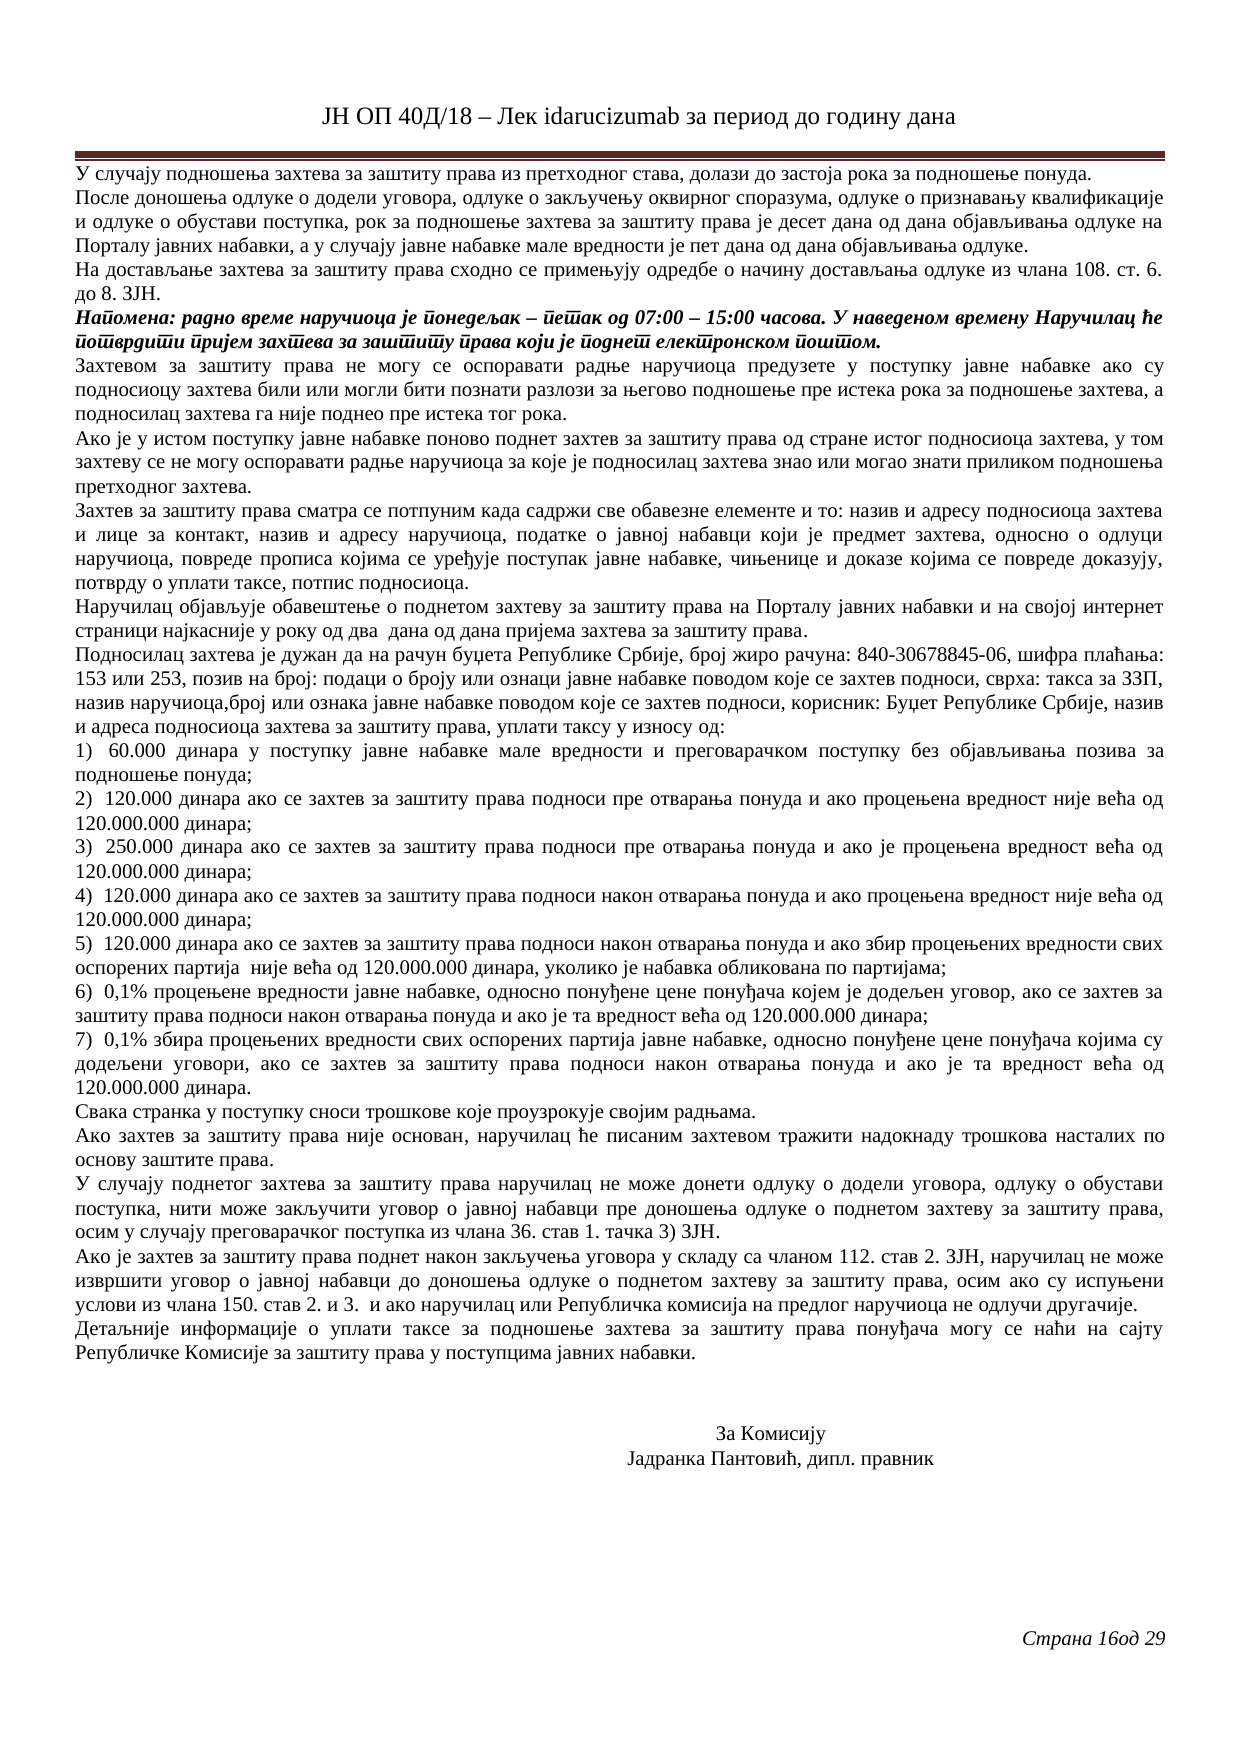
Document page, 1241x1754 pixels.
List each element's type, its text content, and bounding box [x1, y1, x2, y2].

text На достављање захтева за заштиту права сходно се примењују одредбе о начину достављања одлуке из члана 108. ст. 6. до 8. ЗЈН. [75, 257, 1165, 305]
text 2) 120.000 динара ако се захтев за заштиту права подноси пре отварања понуда и ако процењена вредност није већа од 120.000.000 динара; [75, 786, 1165, 834]
text Захтевом за заштиту права не могу се оспоравати радње наручиоца предузете у поступку јавне набавке ако су подносиоцу захтева били или могли бити познати разлози за његово подношење пре истека рока за подношење захтева, а подносилац захтева га није поднео пре истека тог рока. [75, 353, 1165, 425]
text Напомена: радно време наручиоца је понедељак – петак од 07:00 – 15:00 часова. У наведеном времену Наручилац ће потврдити пријем захтева за заштиту права који је поднет електронском поштом. [75, 305, 1165, 353]
text Ако је захтев за заштиту права поднет након закључења уговора у складу са чланом 112. став 2. ЗЈН, наручилац не може извршити уговор о јавној набавци до доношења одлуке о поднетом захтеву за заштиту права, осим ако су испуњени услови из члана 150. став 2. и 3. и ако наручилац или Републичка комисија на предлог наручиоца не одлучи другачије. [75, 1243, 1165, 1316]
text 6) 0,1% процењене вредности јавне набавке, односно понуђене цене понуђача којем је додељен уговор, ако се захтев за заштиту права подноси након отварања понуда и ако је та вредност већа од 120.000.000 динара; [75, 979, 1165, 1027]
text За Комисиjу [75, 1421, 1165, 1445]
text 4) 120.000 динара ако се захтев за заштиту права подноси након отварања понуда и ако процењена вредност није већа од 120.000.000 динара; [75, 883, 1165, 931]
text У случају поднетог захтева за заштиту права наручилац не може донети одлуку о додели уговора, одлуку о обустави поступка, нити може закључити уговор о јавној набавци пре доношења одлуке о поднетом захтеву за заштиту права, осим у случају преговарачког поступка из члана 36. став 1. тачка 3) ЗЈН. [75, 1171, 1165, 1243]
text Ако је у истом поступку јавне набавке поново поднет захтев за заштиту права од стране истог подносиоца захтева, у том захтеву се не могу оспоравати радње наручиоца за које је подносилац захтева знао или могао знати приликом подношења претходног захтева. [75, 425, 1165, 498]
text Захтев за заштиту права сматра се потпуним када садржи све обавезне елементе и то: назив и адресу подносиоца захтева и лице за контакт, назив и адресу наручиоца, податке о јавној набавци који је предмет захтева, односно о одлуци наручиоца, повреде прописа којима се уређује поступак јавне набавке, чињенице и доказе којима се повреде доказују, потврду о уплати таксе, потпис подносиоца. [75, 498, 1165, 594]
text Свака странка у поступку сноси трошкове које проузрокује својим радњама. [75, 1099, 1165, 1123]
text Подносилац захтева је дужан да на рачун буџета Републике Србије, број жиро рачуна: 840-30678845-06, шифра плаћања: 153 или 253, позив на број: подаци о броју или ознаци јавне набавке поводом које се захтев подноси, сврха: такса за ЗЗП, назив наручиоца,број или ознака јавне набавке поводом које се захтев подноси, корисник: Буџет Републике Србије, назив и адреса подносиоца захтева за заштиту права, уплати таксу у износу oд: [75, 642, 1165, 738]
text 7) 0,1% збира процењених вредности свих оспорених партија јавне набавке, односно понуђене цене понуђача којима су додељени уговори, ако се захтев за заштиту права подноси након отварања понуда и ако је та вредност већа од 120.000.000 динара. [75, 1027, 1165, 1099]
text 3) 250.000 динара ако се захтев за заштиту права подноси пре отварања понуда и ако је процењена вредност већа од 120.000.000 динара; [75, 834, 1165, 883]
text После доношења одлуке о додели уговора, одлуке о закључењу оквирног споразума, одлуке о признавању квалификације и одлуке о обустави поступка, рок за подношење захтева за заштиту права је десет дана од дана објављивања одлуке на Порталу јавних набавки, а у случају јавне набавке мале вредности је пет дана од дана објављивања одлуке. [75, 185, 1165, 257]
text Јадранка Пантовић, дипл. правник [75, 1445, 1165, 1469]
text 1) 60.000 динара у поступку јавне набавке мале вредности и преговарачком поступку без објављивања позива за подношење понуда; [75, 738, 1165, 786]
text 5) 120.000 динара ако се захтев за заштиту права подноси након отварања понуда и ако збир процењених вредности свих оспорених партија није већа од 120.000.000 динара, уколико је набавка обликована по партијама; [75, 931, 1165, 979]
text У случају подношења захтева за заштиту права из претходног става, долази до застоја рока за подношење понуда. [75, 161, 1165, 185]
text Детаљније информације о уплати таксе за подношење захтева за заштиту права понуђача могу се наћи на сајту Републичке Комисије за заштиту права у поступцима јавних набавки. [75, 1316, 1165, 1364]
text Наручилац објављује обавештење о поднетом захтеву за заштиту права на Порталу јавних набавки и на својој интернет страници најкасније у року од два дана од дана пријема захтева за заштиту права. [75, 594, 1165, 642]
text Ако захтев за заштиту права није основан, наручилац ће писаним захтевом тражити надокнаду трошкова насталих по основу заштите права. [75, 1123, 1165, 1171]
